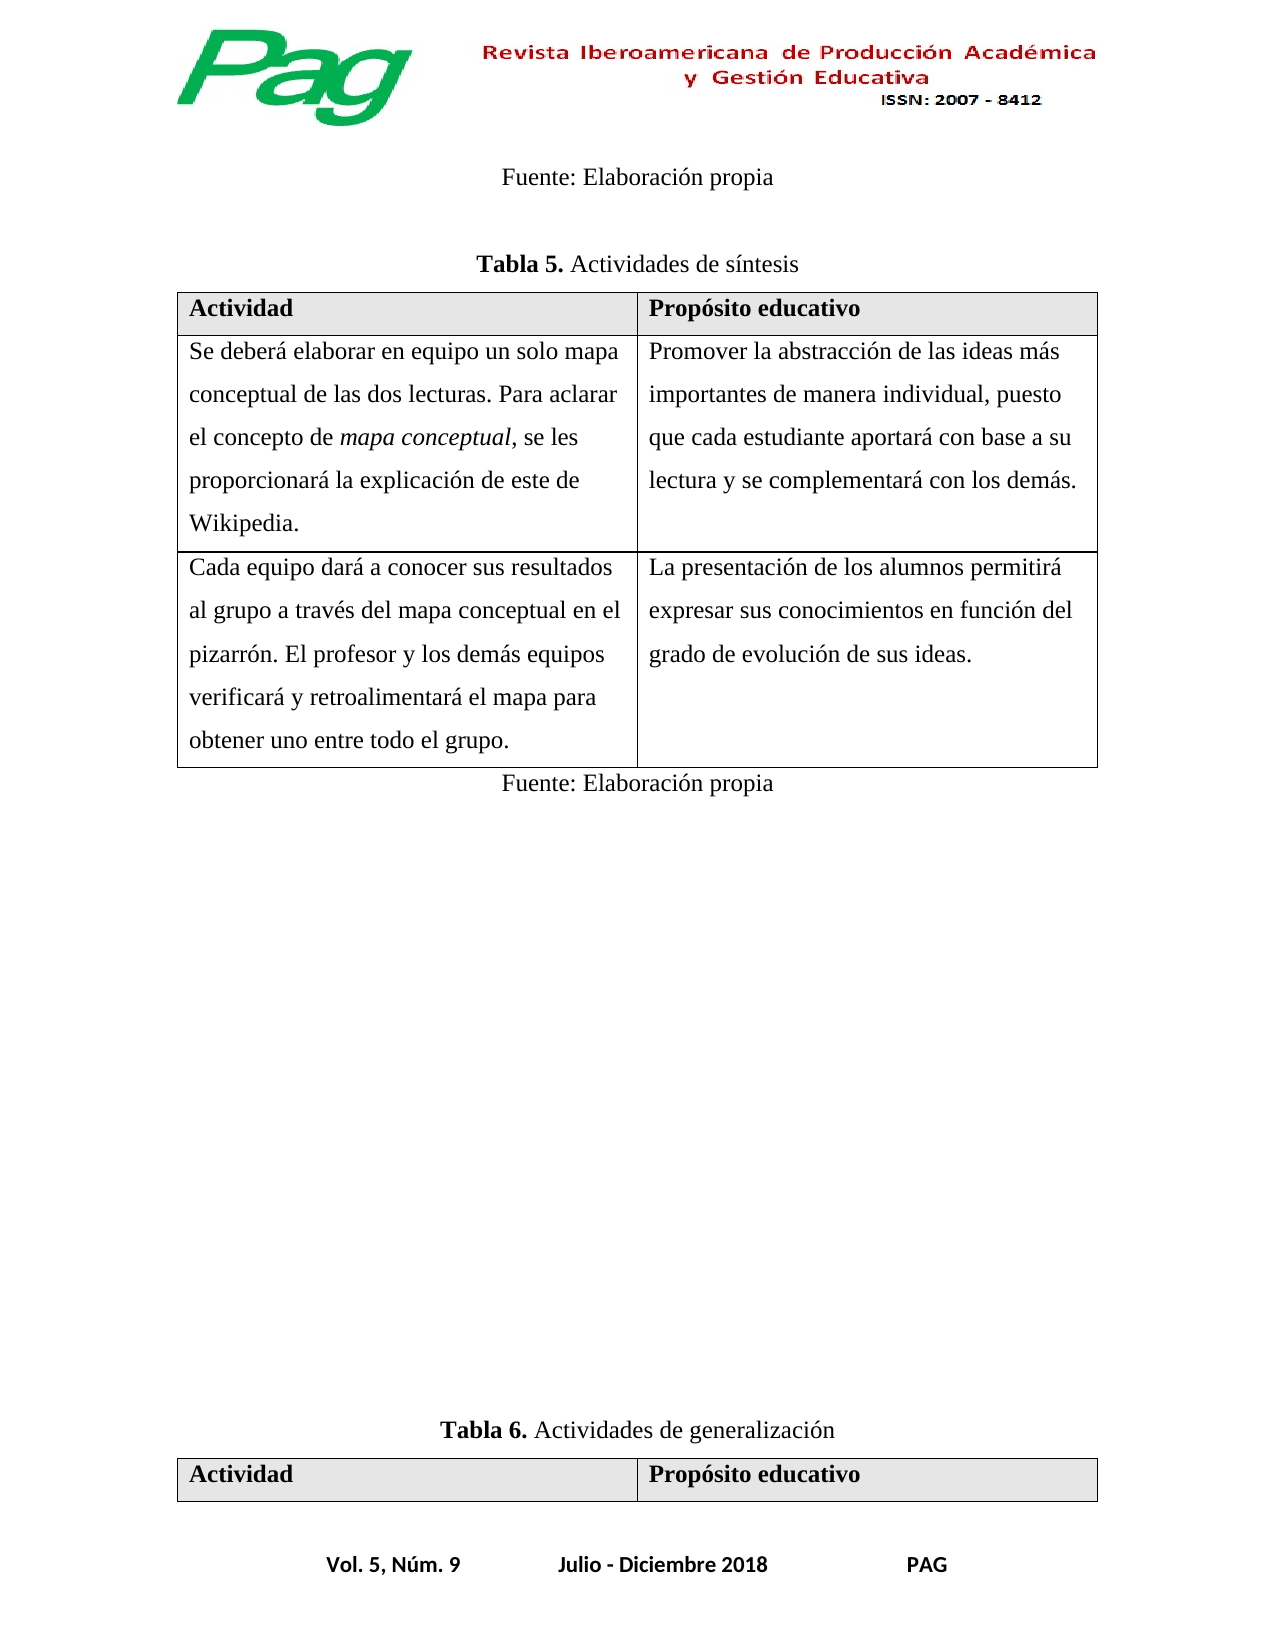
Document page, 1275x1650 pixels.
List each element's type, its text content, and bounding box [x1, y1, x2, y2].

text Fuente: Elaboración propia [177, 768, 1098, 797]
text Tabla 5. Actividades de síntesis [177, 249, 1098, 277]
table_cell Cada equipo dará a conocer sus resultados al grupo a través del mapa conceptual en el pizarrón. El profesor y los demás equipos verificará y retroalimentará el mapa para obtener uno entre todo el grupo. [178, 553, 637, 767]
table_header Actividad [178, 293, 637, 335]
table_header Propósito educativo [638, 293, 1097, 335]
text Fuente: Elaboración propia [177, 162, 1098, 191]
text Tabla 6. Actividades de generalización [177, 1415, 1098, 1443]
table_cell La presentación de los alumnos permitirá expresar sus conocimientos en función del grado de evolución de sus ideas. [638, 553, 1097, 767]
picture [177, 28, 1098, 127]
table_cell Promover la abstracción de las ideas más importantes de manera individual, puesto que cada estudiante aportará con base a su lectura y se complementará con los demás. [638, 336, 1097, 551]
table_header Actividad [178, 1459, 637, 1501]
table_header Propósito educativo [638, 1459, 1097, 1501]
table_cell Se deberá elaborar en equipo un solo mapa conceptual de las dos lecturas. Para aclarar el concepto de mapa conceptual, se les proporcionará la explicación de este de Wikipedia. [178, 336, 637, 551]
